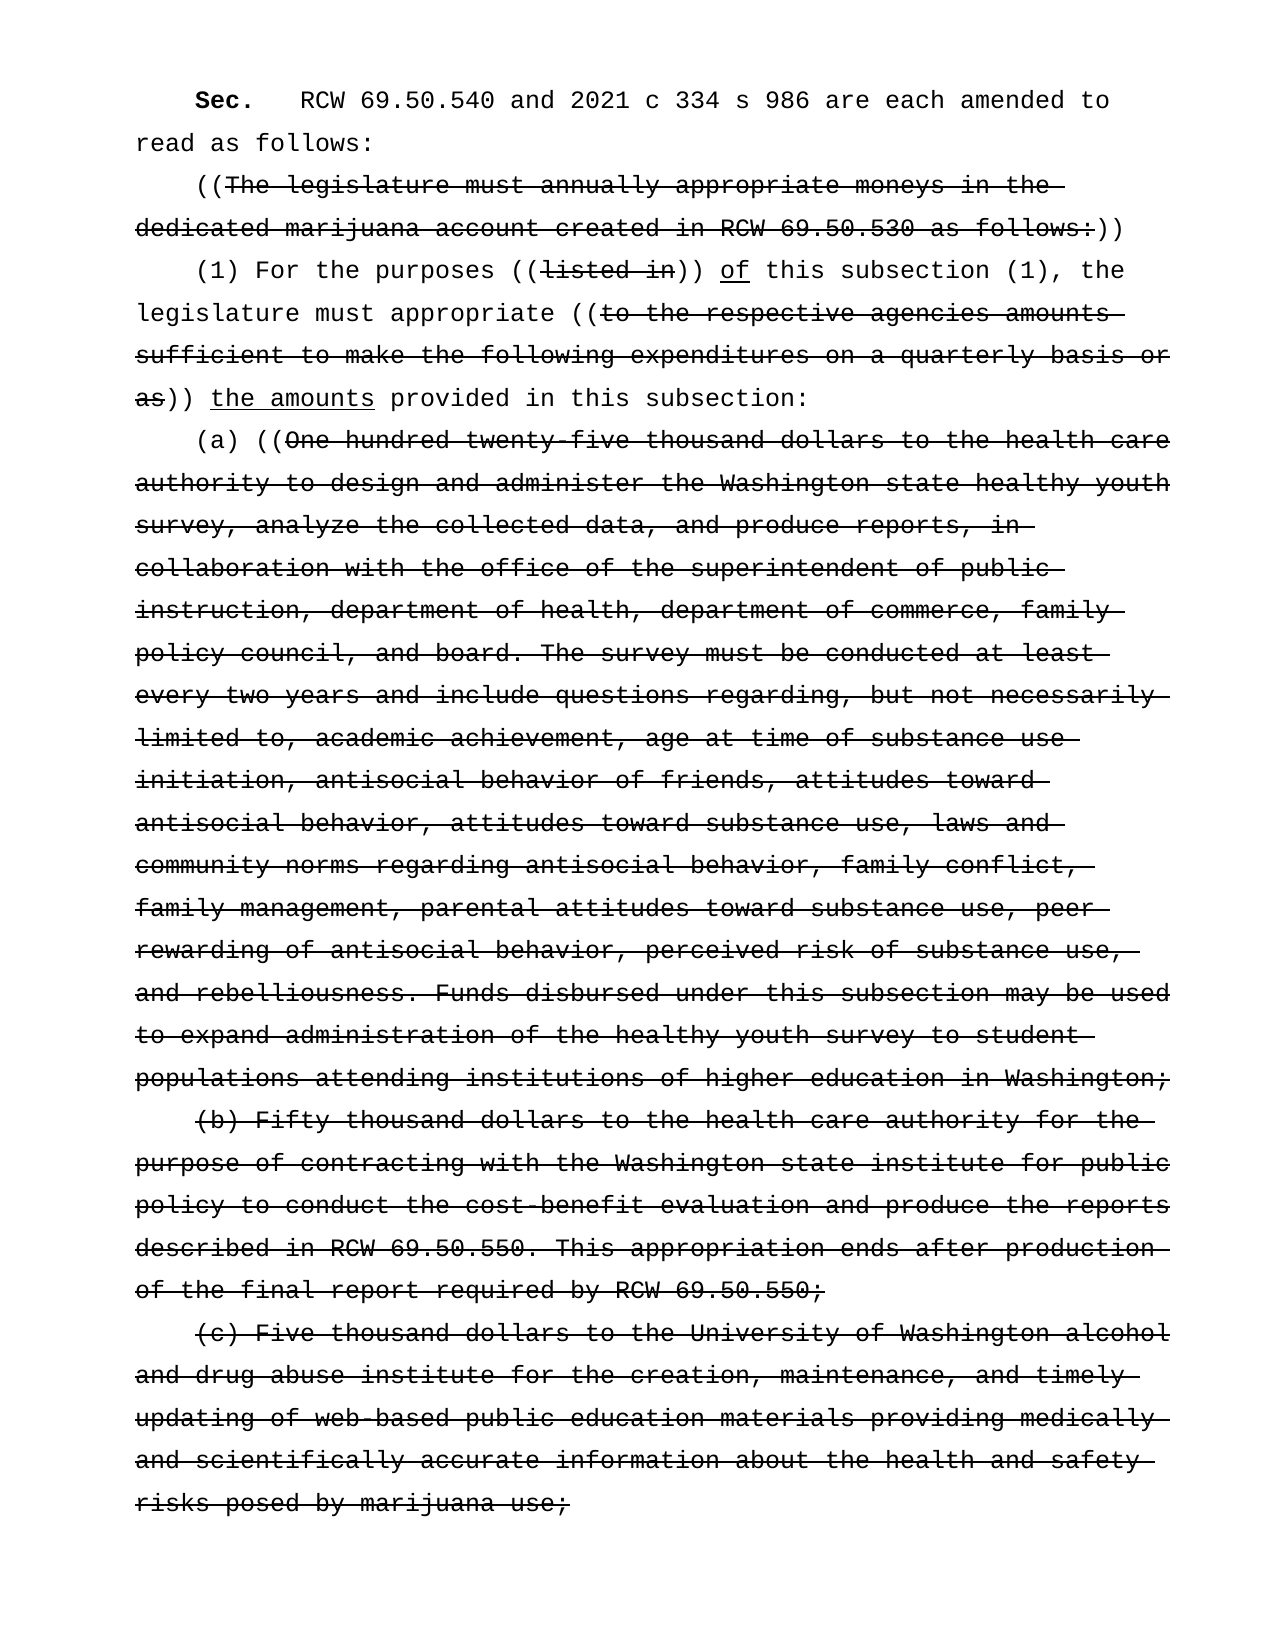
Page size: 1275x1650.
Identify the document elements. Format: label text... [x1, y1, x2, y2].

text (b) Fifty thousand dollars to the health care authority for the purpose of contracting with the Washington state institute for public policy to conduct the cost-benefit evaluation and produce the reports described in RCW 69.50.550. This appropriation ends after production of the final report required by RCW 69.50.550; [135, 1095, 1170, 1164]
text (a) ((One hundred twenty-five thousand dollars to the health care authority to design and administer the Washington state healthy youth survey, analyze the collected data, and produce reports, in collaboration with the office of the superintendent of public instruction, department of health, department of commerce, family policy council, and board. The survey must be conducted at least every two years and include questions regarding, but not necessarily limited to, academic achievement, age at time of substance use initiation, antisocial behavior of friends, attitudes toward antisocial behavior, attitudes toward substance use, laws and community norms regarding antisocial behavior, family conflict, family management, parental attitudes toward substance use, peer rewarding of antisocial behavior, perceived risk of substance use, and rebelliousness. Funds disbursed under this subsection may be used to expand administration of the healthy youth survey to student populations attending institutions of higher education in Washington; [135, 996, 1170, 1079]
text ((The legislature must annually appropriate moneys in the dedicated marijuana account created in RCW 69.50.530 as follows:)) [135, 160, 1170, 245]
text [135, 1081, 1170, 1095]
text (b) Fifty thousand dollars to the health care authority for the purpose of contracting with the Washington state institute for public policy to conduct the cost-benefit evaluation and produce the reports described in RCW 69.50.550. This appropriation ends after production of the final report required by RCW 69.50.550; [135, 1166, 1170, 1206]
text (1) For the purposes ((listed in)) of this subsection (1), the legislature must appropriate ((to the respective agencies amounts sufficient to make the following expenditures on a quarterly basis or as)) the amounts provided in this subsection: [135, 245, 1170, 356]
text (a) ((One hundred twenty-five thousand dollars to the health care authority to design and administer the Washington state healthy youth survey, analyze the collected data, and produce reports, in collaboration with the office of the superintendent of public instruction, department of health, department of commerce, family policy council, and board. The survey must be conducted at least every two years and include questions regarding, but not necessarily limited to, academic achievement, age at time of substance use initiation, antisocial behavior of friends, attitudes toward antisocial behavior, attitudes toward substance use, laws and community norms regarding antisocial behavior, family conflict, family management, parental attitudes toward substance use, peer rewarding of antisocial behavior, perceived risk of substance use, and rebelliousness. Funds disbursed under this subsection may be used to expand administration of the healthy youth survey to student populations attending institutions of higher education in Washington; [135, 486, 1170, 696]
text (c) Five thousand dollars to the University of Washington alcohol and drug abuse institute for the creation, maintenance, and timely updating of web-based public education materials providing medically and scientifically accurate information about the health and safety risks posed by marijuana use; [135, 1421, 1170, 1520]
text (b) Fifty thousand dollars to the health care authority for the purpose of contracting with the Washington state institute for public policy to conduct the cost-benefit evaluation and produce the reports described in RCW 69.50.550. This appropriation ends after production of the final report required by RCW 69.50.550; [135, 1251, 1170, 1307]
text (a) ((One hundred twenty-five thousand dollars to the health care authority to design and administer the Washington state healthy youth survey, analyze the collected data, and produce reports, in collaboration with the office of the superintendent of public instruction, department of health, department of commerce, family policy council, and board. The survey must be conducted at least every two years and include questions regarding, but not necessarily limited to, academic achievement, age at time of substance use initiation, antisocial behavior of friends, attitudes toward antisocial behavior, attitudes toward substance use, laws and community norms regarding antisocial behavior, family conflict, family management, parental attitudes toward substance use, peer rewarding of antisocial behavior, perceived risk of substance use, and rebelliousness. Funds disbursed under this subsection may be used to expand administration of the healthy youth survey to student populations attending institutions of higher education in Washington; [135, 415, 1170, 484]
text (c) Five thousand dollars to the University of Washington alcohol and drug abuse institute for the creation, maintenance, and timely updating of web-based public education materials providing medically and scientifically accurate information about the health and safety risks posed by marijuana use; [135, 1307, 1170, 1419]
text (b) Fifty thousand dollars to the health care authority for the purpose of contracting with the Washington state institute for public policy to conduct the cost-benefit evaluation and produce the reports described in RCW 69.50.550. This appropriation ends after production of the final report required by RCW 69.50.550; [135, 1208, 1170, 1249]
text (1) For the purposes ((listed in)) of this subsection (1), the legislature must appropriate ((to the respective agencies amounts sufficient to make the following expenditures on a quarterly basis or as)) the amounts provided in this subsection: [135, 358, 1170, 415]
text Sec. RCW 69.50.540 and 2021 c 334 s 986 are each amended to read as follows: [135, 75, 1170, 160]
text (a) ((One hundred twenty-five thousand dollars to the health care authority to design and administer the Washington state healthy youth survey, analyze the collected data, and produce reports, in collaboration with the office of the superintendent of public instruction, department of health, department of commerce, family policy council, and board. The survey must be conducted at least every two years and include questions regarding, but not necessarily limited to, academic achievement, age at time of substance use initiation, antisocial behavior of friends, attitudes toward antisocial behavior, attitudes toward substance use, laws and community norms regarding antisocial behavior, family conflict, family management, parental attitudes toward substance use, peer rewarding of antisocial behavior, perceived risk of substance use, and rebelliousness. Funds disbursed under this subsection may be used to expand administration of the healthy youth survey to student populations attending institutions of higher education in Washington; [135, 698, 1170, 994]
